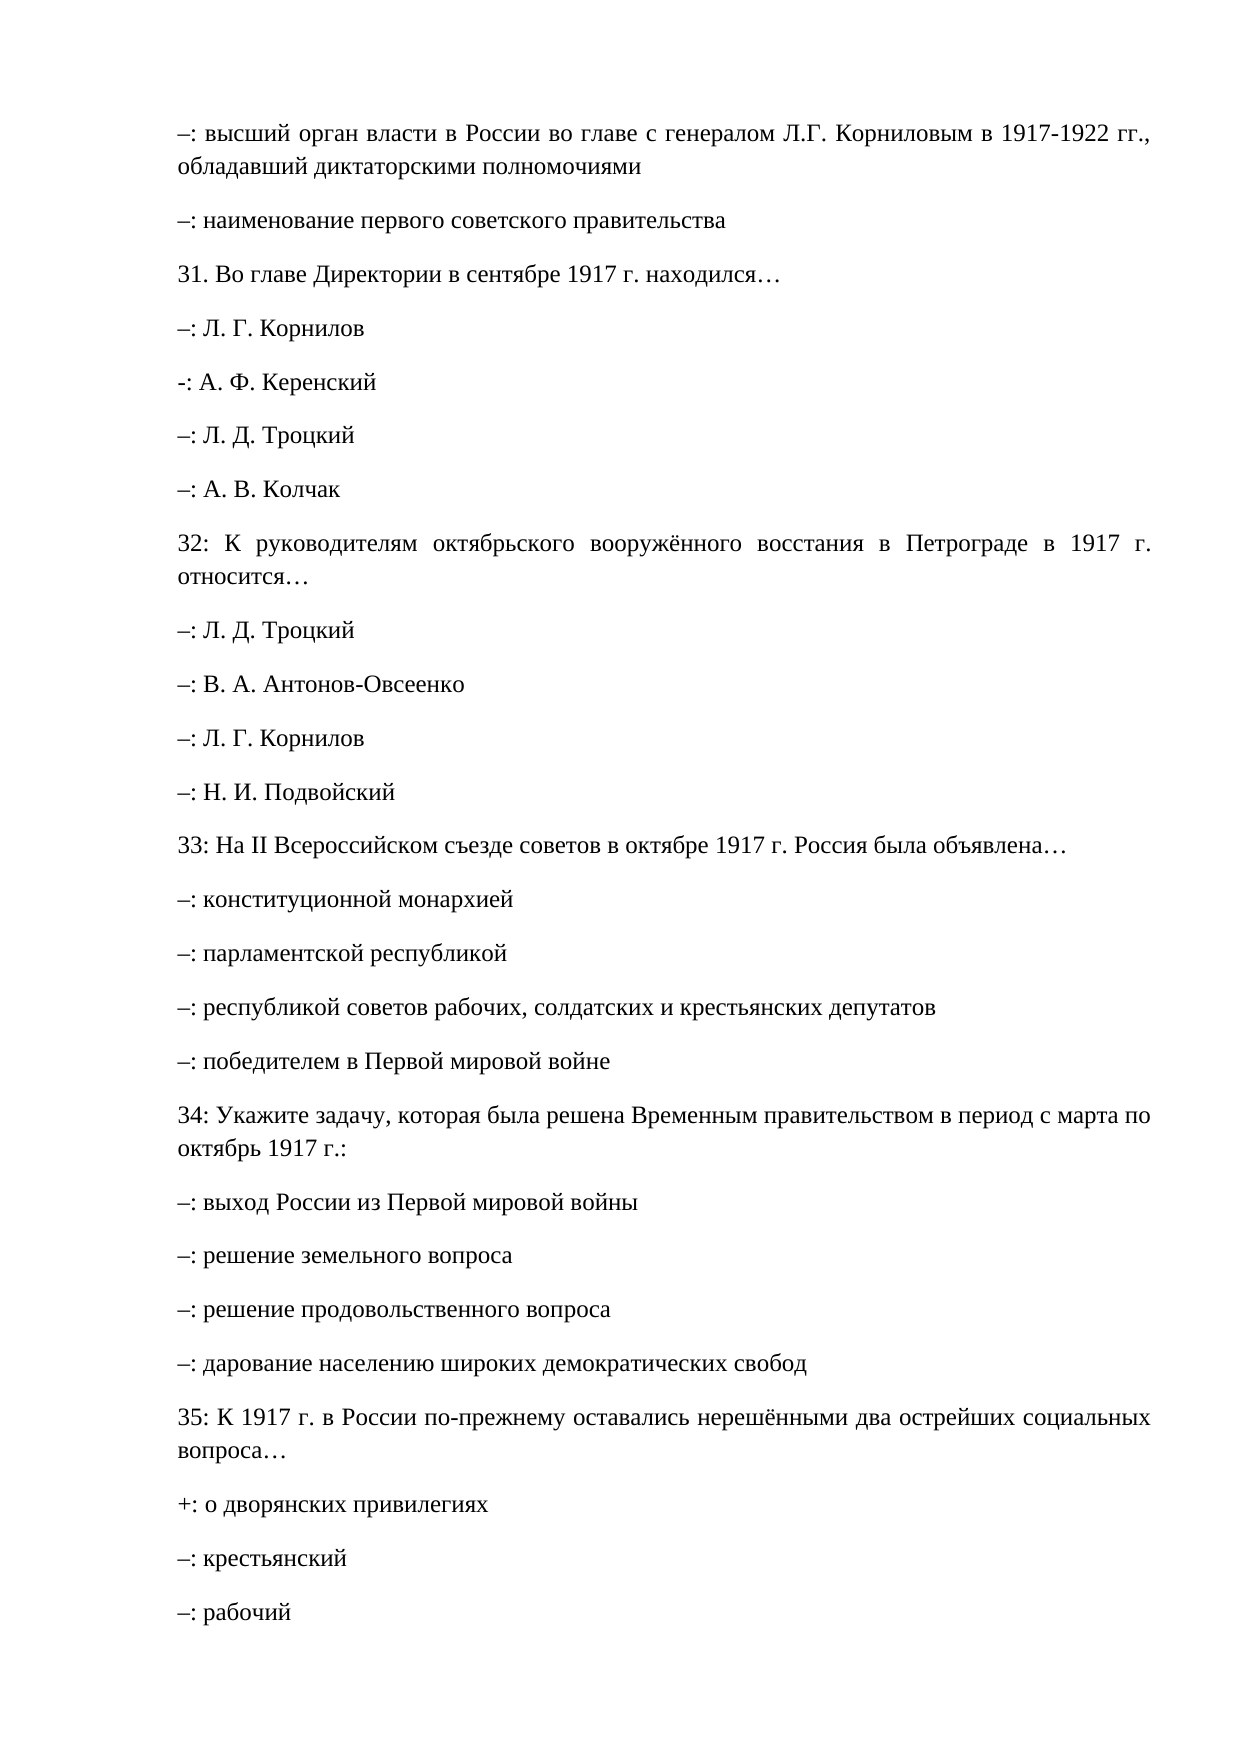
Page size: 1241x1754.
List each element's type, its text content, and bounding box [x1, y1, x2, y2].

text –: конституционной монархией [177, 884, 1152, 913]
text –: В. А. Антонов-Овсеенко [177, 669, 1152, 698]
text –: рабочий [177, 1597, 1152, 1625]
text –: решение земельного вопроса [177, 1240, 1152, 1269]
text –: победителем в Первой мировой войне [177, 1046, 1152, 1074]
text –: дарование населению широких демократических свобод [177, 1348, 1152, 1377]
text 33: На II Всероссийском съезде советов в октябре . Россия была объявлена… [177, 830, 1152, 859]
text –: выход России из Первой мировой войны [177, 1187, 1152, 1215]
text –: Л. Г. Корнилов [177, 723, 1152, 751]
text -: А. Ф. Керенский [177, 367, 1152, 395]
text 32: К руководителям октябрьского вооружённого восстания в Петрограде в . относится… [177, 528, 1152, 590]
text –: Л. Г. Корнилов [177, 313, 1152, 341]
text –: крестьянский [177, 1543, 1152, 1571]
text –: А. В. Колчак [177, 474, 1152, 503]
text 35: К . в России по-прежнему оставались нерешёнными два острейших социальных вопроса… [177, 1402, 1152, 1464]
text 31. Во главе Директории в сентябре . находился… [177, 259, 1152, 288]
text –: парламентской республикой [177, 938, 1152, 967]
text –: Н. И. Подвойский [177, 777, 1152, 805]
text 34: Укажите задачу, которая была решена Временным правительством в период с марта по октябрь .: [177, 1100, 1152, 1161]
text –: республикой советов рабочих, солдатских и крестьянских депутатов [177, 992, 1152, 1021]
text –: Л. Д. Троцкий [177, 420, 1152, 449]
text –: решение продовольственного вопроса [177, 1294, 1152, 1323]
text –: наименование первого советского правительства [177, 205, 1152, 234]
text +: о дворянских привилегиях [177, 1489, 1152, 1518]
text –: высший орган власти в России во главе с генералом Л.Г. Корниловым в 1917-1922 гг., обладавший диктаторскими полномочиями [177, 118, 1152, 180]
text –: Л. Д. Троцкий [177, 615, 1152, 644]
